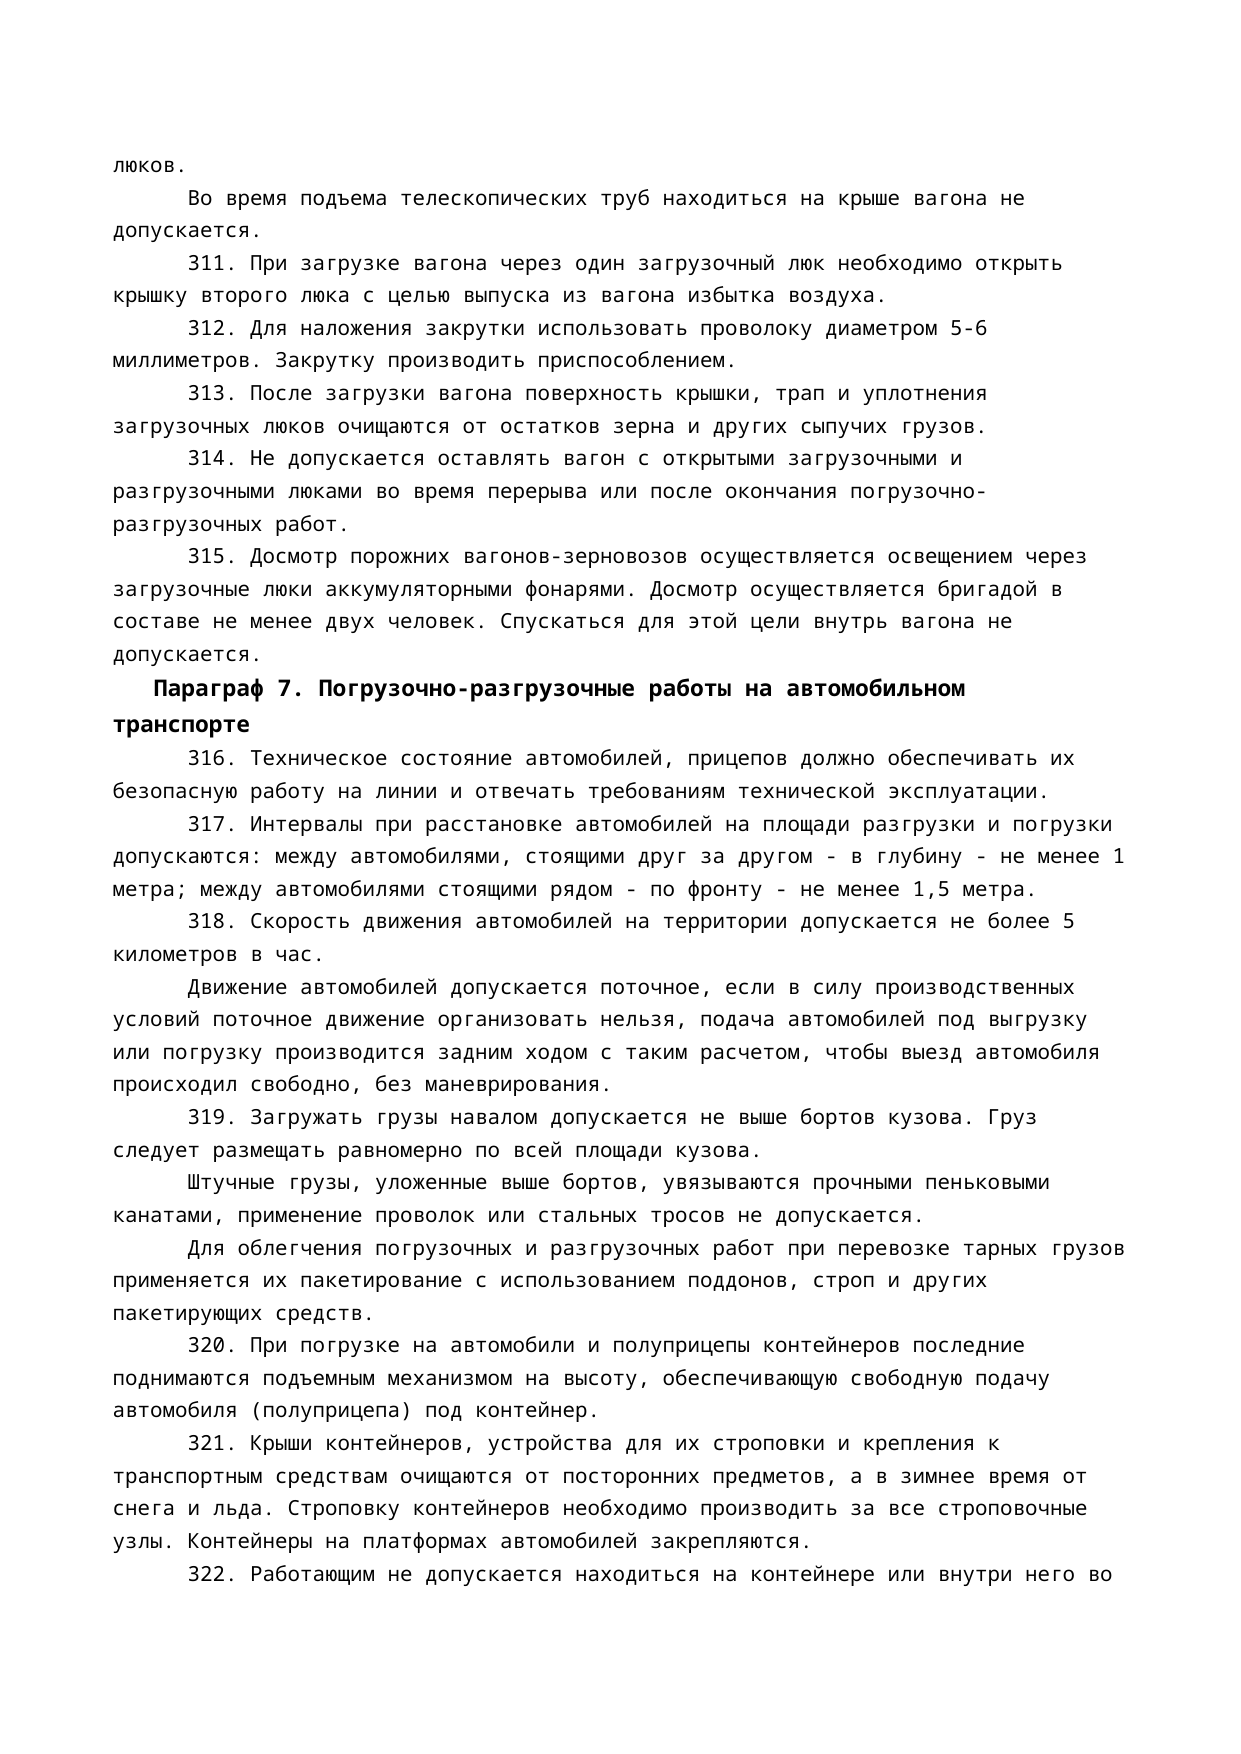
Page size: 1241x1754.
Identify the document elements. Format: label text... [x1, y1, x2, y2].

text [112, 150, 1128, 667]
text Параграф 7. Погрузочно-разгрузочные работы на автомобильном транспорте [112, 672, 1128, 739]
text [112, 743, 1128, 1587]
